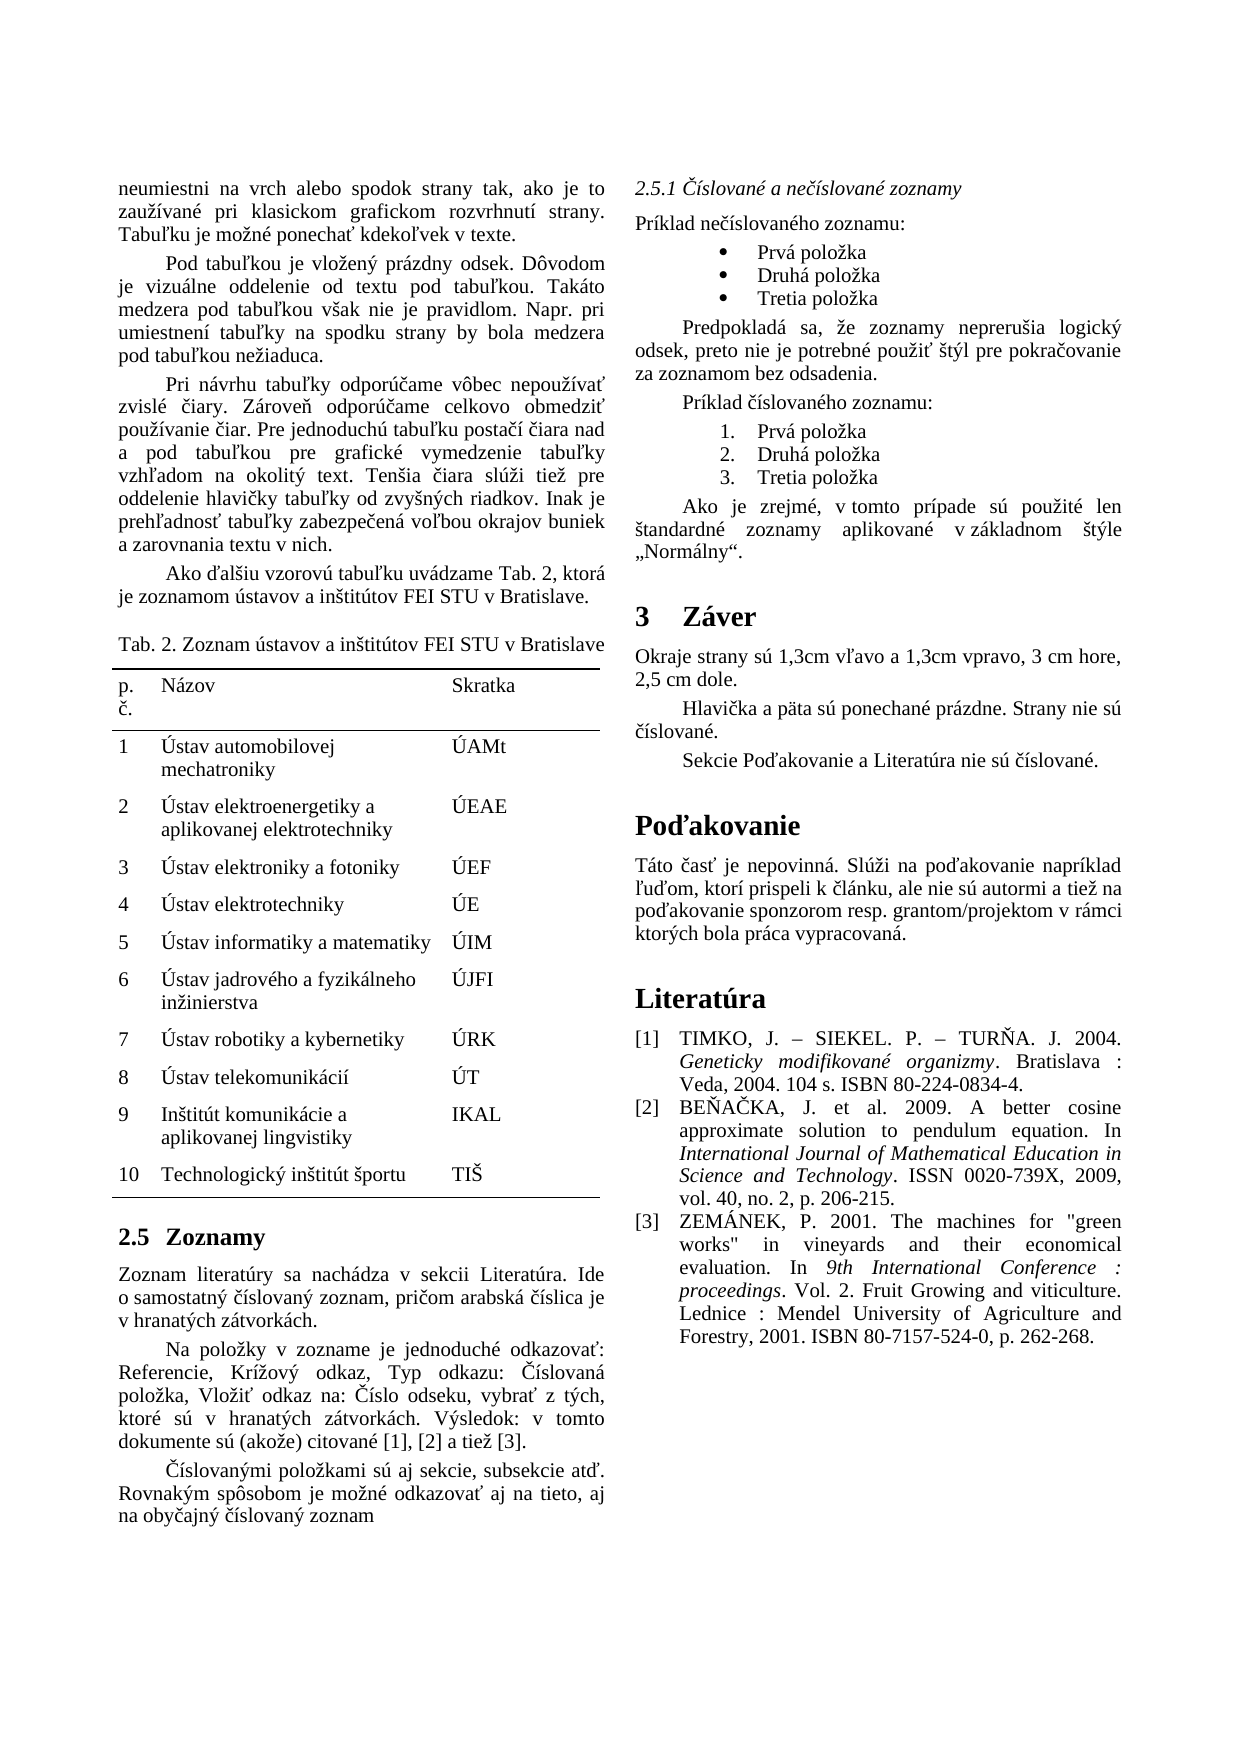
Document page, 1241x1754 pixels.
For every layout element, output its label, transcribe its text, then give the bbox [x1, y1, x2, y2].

list Prvá položka [719, 420, 1122, 443]
text Príklad nečíslovaného zoznamu: [635, 212, 1122, 235]
table_cell Ústav elektroniky a fotoniky [155, 852, 446, 889]
table_cell Ústav informatiky a matematiky [155, 927, 446, 964]
text Číslovanými položkami sú aj sekcie, subsekcie atď. Rovnakým spôsobom je možné odkazovať aj na tieto, aj na obyčajný číslovaný zoznam [118, 1459, 605, 1527]
text Okraje strany sú 1,3cm vľavo a 1,3cm vpravo, 3 cm hore, 2,5 cm dole. [635, 645, 1122, 691]
text Predpokladá sa, že zoznamy neprerušia logický odsek, preto nie je potrebné použiť štýl pre pokračovanie za zoznamom bez odsadenia. [635, 316, 1122, 385]
subtitle Záver [635, 601, 1122, 633]
text Hlavička a päta sú ponechané prázdne. Strany nie sú číslované. [635, 697, 1122, 743]
text Na položky v zozname je jednoduché odkazovať: Referencie, Krížový odkaz, Typ odkazu: Číslovaná položka, Vložiť odkaz na: Číslo odseku, vybrať z tých, ktoré sú v hranatých zátvorkách. Výsledok: v tomto dokumente sú (akože) citované [1], [2] a tiež [3]. [118, 1338, 605, 1453]
text Ako ďalšiu vzorovú tabuľku uvádzame Tab. 2, ktorá je zoznamom ústavov a inštitútov FEI STU v Bratislave. [118, 562, 605, 608]
table_cell Ústav robotiky a kybernetiky [155, 1024, 446, 1062]
list Tretia položka [719, 287, 1122, 310]
table_cell ÚIM [446, 927, 599, 964]
subtitle Poďakovanie [635, 809, 1122, 841]
text Zoznam literatúry sa nachádza v sekcii Literatúra. Ide o samostatný číslovaný zoznam, pričom arabská číslica je v hranatých zátvorkách. [118, 1263, 605, 1332]
table_cell 4 [112, 889, 155, 927]
table_header Skratka [446, 670, 599, 730]
text Sekcie Poďakovanie a Literatúra nie sú číslované. [635, 749, 1122, 772]
table_cell ÚT [446, 1062, 599, 1099]
table_cell ÚAMt [446, 731, 599, 792]
table_cell ÚE [446, 889, 599, 927]
text Príklad číslovaného zoznamu: [635, 391, 1122, 414]
table_cell 5 [112, 927, 155, 964]
list ZEMÁNEK, P. 2001. The machines for "green works" in vineyards and their economical evaluation. In 9th International Conference : proceedings. Vol. 2. Fruit Growing and viticulture. Lednice : Mendel University of Agriculture and Forestry, 2001. ISBN 80-7157-524-0, p. 262-268. [635, 1210, 1122, 1348]
table_header p. č. [112, 670, 155, 730]
table_cell Technologický inštitút športu [155, 1160, 446, 1197]
subtitle Zoznamy [118, 1223, 605, 1251]
table_cell TIŠ [446, 1160, 599, 1197]
table_cell ÚEAE [446, 792, 599, 852]
table_cell Ústav elektroenergetiky a aplikovanej elektrotechniky [155, 792, 446, 852]
table_cell 6 [112, 964, 155, 1024]
table_cell 2 [112, 792, 155, 852]
text Tab. 2. Zoznam ústavov a inštitútov FEI STU v Bratislave [118, 633, 605, 656]
table_cell 9 [112, 1099, 155, 1159]
table_cell Ústav automobilovej mechatroniky [155, 731, 446, 792]
subtitle Literatúra [635, 983, 1122, 1015]
table_cell 8 [112, 1062, 155, 1099]
list Druhá položka [719, 443, 1122, 466]
table_cell 10 [112, 1160, 155, 1197]
list TIMKO, J. – SIEKEL. P. – TURŇA. J. 2004. Geneticky modifikované organizmy. Bratislava : Veda, 2004. 104 s. ISBN 80-224-0834-4. [635, 1027, 1122, 1096]
subtitle Číslované a nečíslované zoznamy [635, 177, 1122, 200]
table_cell Inštitút komunikácie a aplikovanej lingvistiky [155, 1099, 446, 1159]
text Ako je zrejmé, v tomto prípade sú použité len štandardné zoznamy aplikované v základnom štýle „Normálny“. [635, 495, 1122, 563]
table_cell Ústav telekomunikácií [155, 1062, 446, 1099]
table_cell 1 [112, 731, 155, 792]
list Tretia položka [719, 466, 1122, 489]
list Druhá položka [719, 264, 1122, 287]
table_cell 3 [112, 852, 155, 889]
list BEŇAČKA, J. et al. 2009. A better cosine approximate solution to pendulum equation. In International Journal of Mathematical Education in Science and Technology. ISSN 0020-739X, 2009, vol. 40, no. 2, p. 206-215. [635, 1096, 1122, 1210]
table_cell ÚJFI [446, 964, 599, 1024]
text Táto časť je nepovinná. Slúži na poďakovanie napríklad ľuďom, ktorí prispeli k článku, ale nie sú autormi a tiež na poďakovanie sponzorom resp. grantom/projektom v rámci ktorých bola práca vypracovaná. [635, 854, 1122, 945]
table_cell IKAL [446, 1099, 599, 1159]
table_cell Ústav elektrotechniky [155, 889, 446, 927]
table_cell 7 [112, 1024, 155, 1062]
list Prvá položka [719, 242, 1122, 264]
table_cell ÚEF [446, 852, 599, 889]
text Pri návrhu tabuľky odporúčame vôbec nepoužívať zvislé čiary. Zároveň odporúčame celkovo obmedziť používanie čiar. Pre jednoduchú tabuľku postačí čiara nad a pod tabuľkou pre grafické vymedzenie tabuľky vzhľadom na okolitý text. Tenšia čiara slúži tiež pre oddelenie hlavičky tabuľky od zvyšných riadkov. Inak je prehľadnosť tabuľky zabezpečená voľbou okrajov buniek a zarovnania textu v nich. [118, 373, 605, 556]
text Pod tabuľkou je vložený prázdny odsek. Dôvodom je vizuálne oddelenie od textu pod tabuľkou. Takáto medzera pod tabuľkou však nie je pravidlom. Napr. pri umiestnení tabuľky na spodku strany by bola medzera pod tabuľkou nežiaduca. [118, 252, 605, 367]
table_cell Ústav jadrového a fyzikálneho inžinierstva [155, 964, 446, 1024]
table_header Názov [155, 670, 446, 730]
table_cell ÚRK [446, 1024, 599, 1062]
